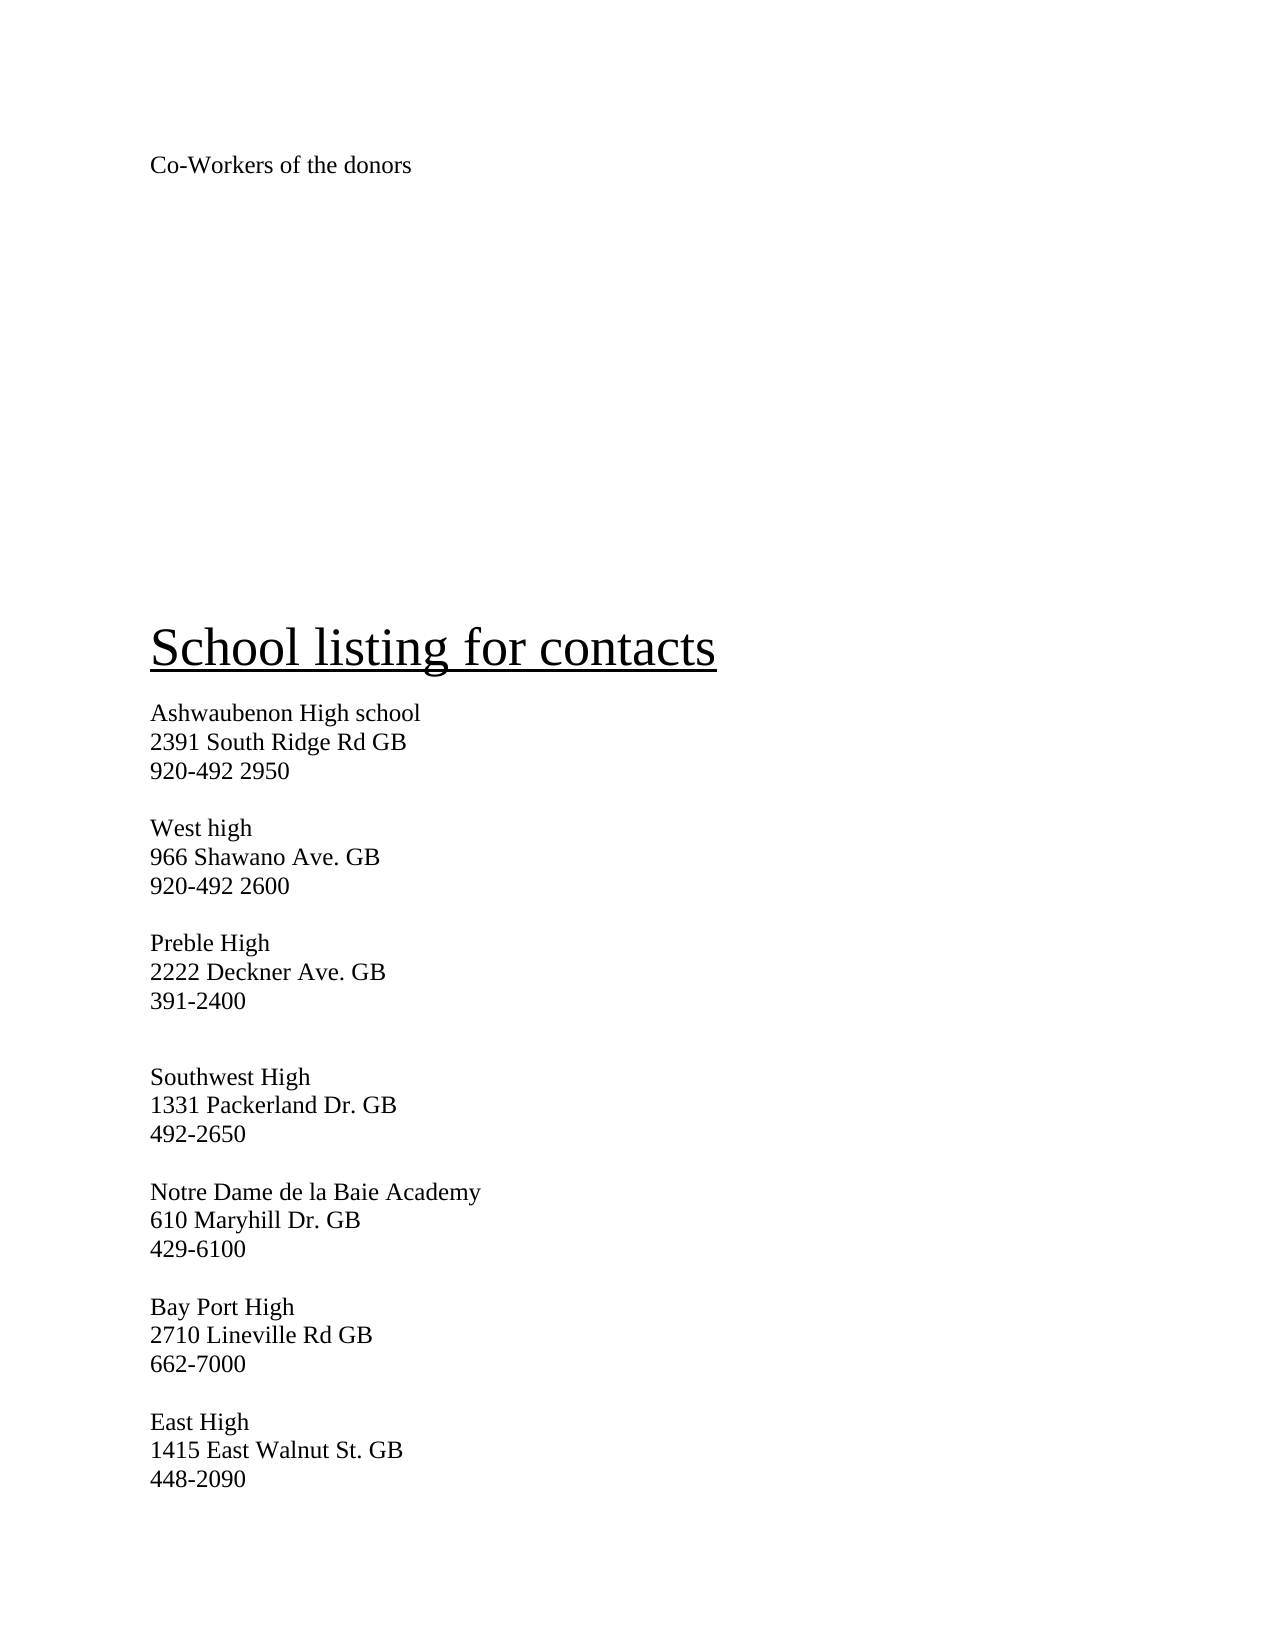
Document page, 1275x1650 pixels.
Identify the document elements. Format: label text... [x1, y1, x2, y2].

text 920-492 2600 [150, 871, 1125, 899]
text Preble High [150, 928, 1125, 957]
text 610 Maryhill Dr. GB [150, 1206, 1125, 1234]
text School listing for contacts [150, 615, 1125, 677]
text 391-2400 [150, 986, 1125, 1014]
text 2391 South Ridge Rd GB [150, 727, 1125, 756]
text 662-7000 [150, 1349, 1125, 1378]
text West high [150, 813, 1125, 842]
text Co-Workers of the donors [150, 150, 1125, 179]
text 2710 Lineville Rd GB [150, 1321, 1125, 1349]
text 492-2650 [150, 1119, 1125, 1148]
text 966 Shawano Ave. GB [150, 842, 1125, 871]
text East High [150, 1407, 1125, 1436]
text Southwest High [150, 1062, 1125, 1091]
text 1415 East Walnut St. GB [150, 1436, 1125, 1464]
text 448-2090 [150, 1464, 1125, 1493]
text Notre Dame de la Baie Academy [150, 1177, 1125, 1206]
text 920-492 2950 [150, 756, 1125, 784]
text 429-6100 [150, 1234, 1125, 1263]
text Bay Port High [150, 1292, 1125, 1321]
text 1331 Packerland Dr. GB [150, 1091, 1125, 1119]
text Ashwaubenon High school [150, 698, 1125, 727]
text 2222 Deckner Ave. GB [150, 957, 1125, 986]
